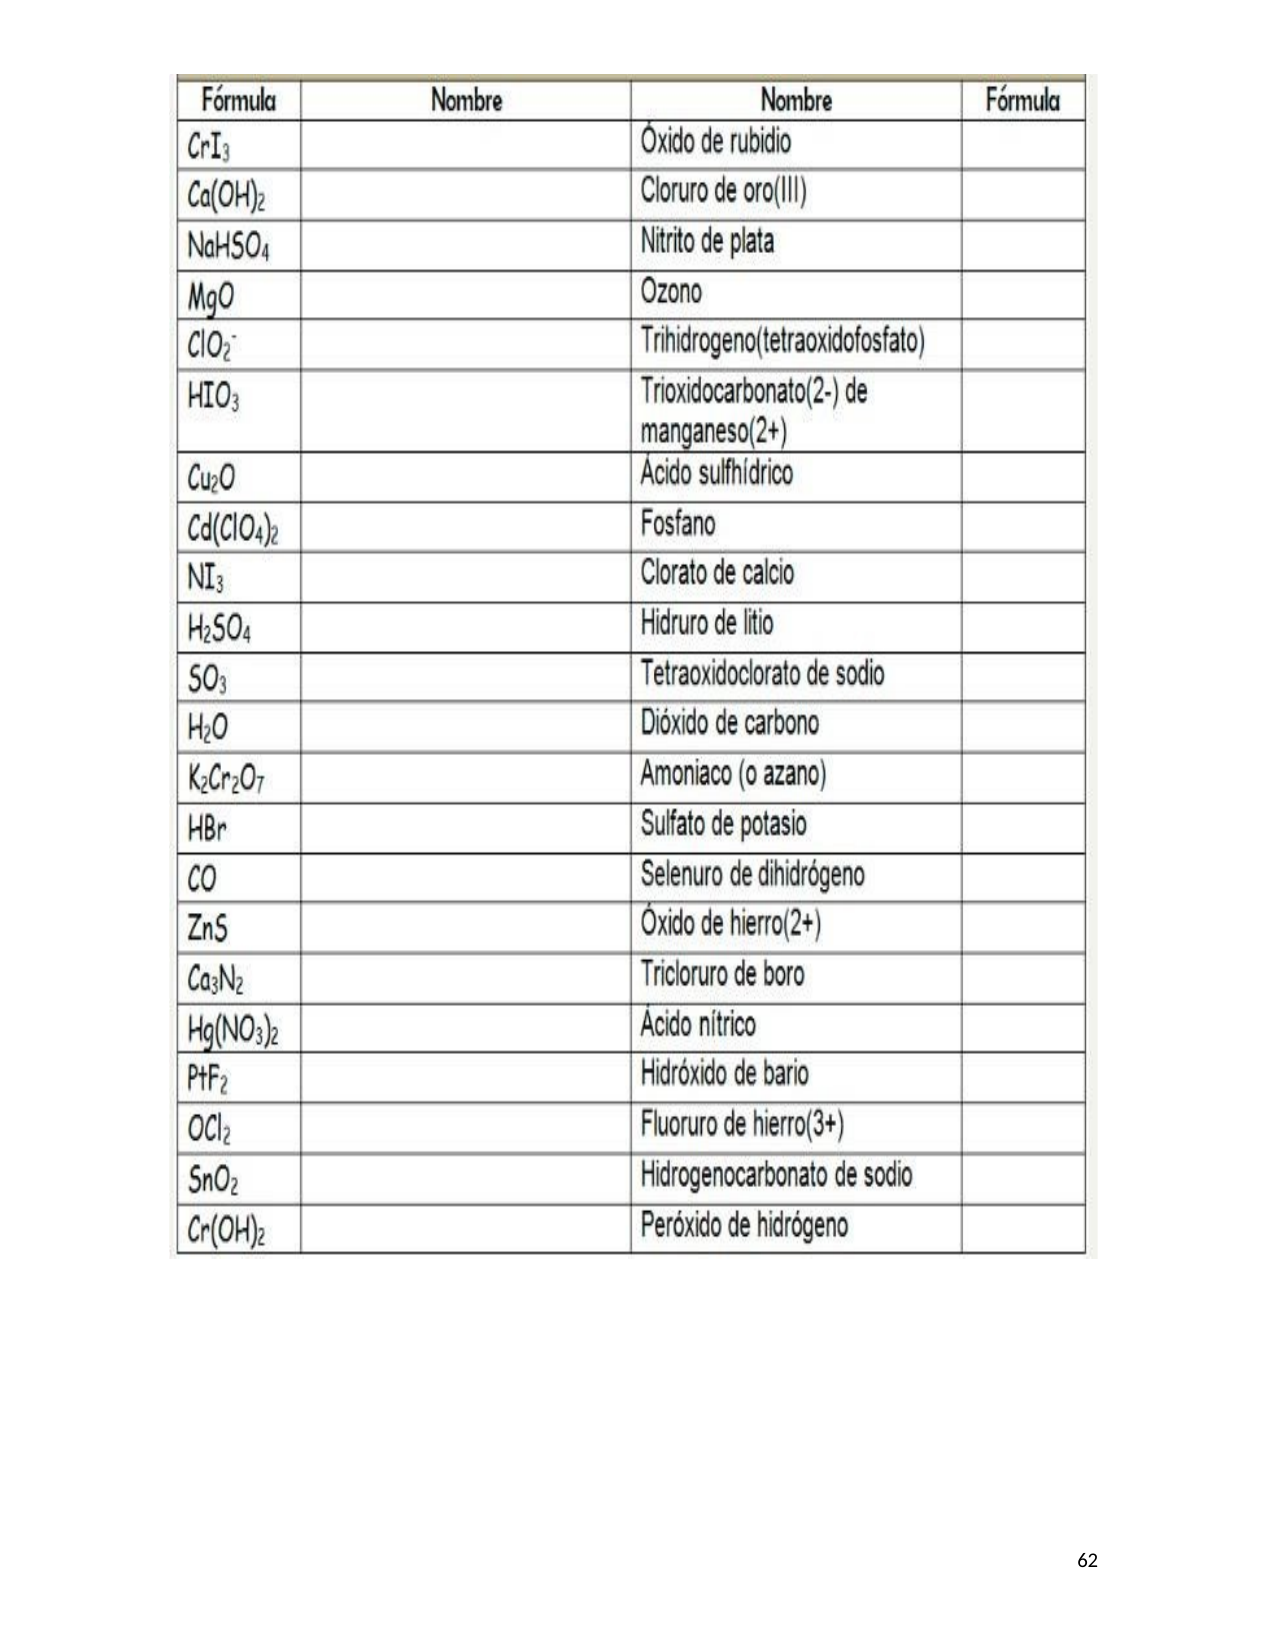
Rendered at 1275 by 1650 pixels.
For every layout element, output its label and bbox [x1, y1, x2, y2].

picture [169, 74, 1098, 1259]
